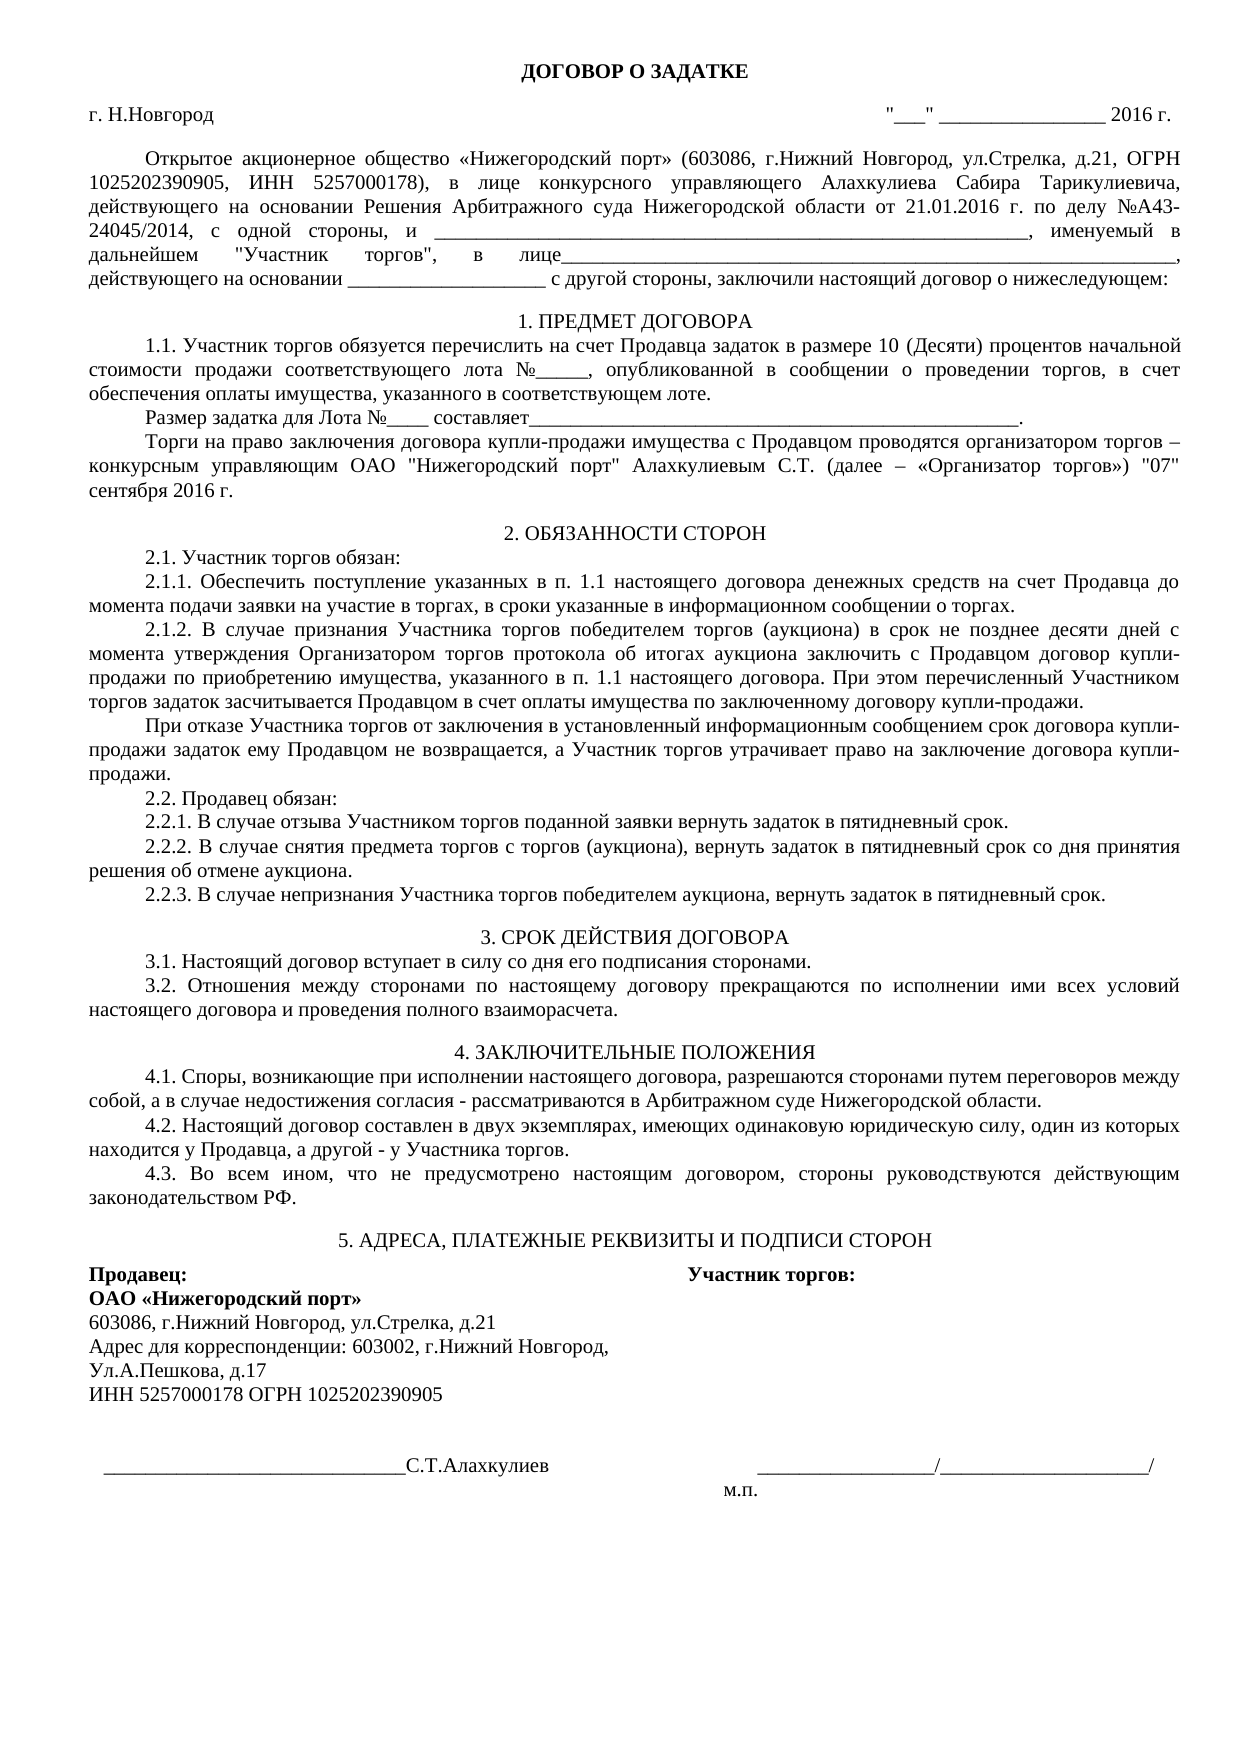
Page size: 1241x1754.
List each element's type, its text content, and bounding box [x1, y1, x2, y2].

text 2.2.1. В случае отзыва Участником торгов поданной заявки вернуть задаток в пятидневный срок. [89, 809, 1181, 833]
text 1.1. Участник торгов обязуется перечислить на счет Продавца задаток в размере 10 (Десяти) процентов начальной стоимости продажи соответствующего лота №_____, опубликованной в сообщении о проведении торгов, в счет обеспечения оплаты имущества, указанного в соответствующем лоте. [89, 333, 1181, 405]
text м.п. [103, 1477, 1181, 1501]
text 4.1. Споры, возникающие при исполнении настоящего договора, разрешаются сторонами путем переговоров между собой, а в случае недостижения согласия - рассматриваются в Арбитражном суде Нижегородской области. [89, 1064, 1181, 1112]
text 5. АДРЕСА, ПЛАТЕЖНЫЕ РЕКВИЗИТЫ И ПОДПИСИ СТОРОН [89, 1228, 1181, 1252]
text 2.1.1. Обеспечить поступление указанных в п. 1.1 настоящего договора денежных средств на счет Продавца до момента подачи заявки на участие в торгах, в сроки указанные в информационном сообщении о торгах. [89, 569, 1181, 617]
text 4.2. Настоящий договор составлен в двух экземплярах, имеющих одинаковую юридическую силу, один из которых находится у Продавца, а другой - у Участника торгов. [89, 1112, 1181, 1161]
text 2.2.3. В случае непризнания Участника торгов победителем аукциона, вернуть задаток в пятидневный срок. [89, 882, 1181, 906]
text 2. ОБЯЗАННОСТИ СТОРОН [89, 521, 1181, 545]
text 2.1. Участник торгов обязан: [89, 545, 1181, 569]
text Адрес для корреспонденции: 603002, г.Нижний Новгород, [89, 1334, 1181, 1358]
text Открытое акционерное общество «Нижегородский порт» (603086, г.Нижний Новгород, ул.Стрелка, д.21, ОГРН 1025202390905, ИНН 5257000178), в лице конкурсного управляющего Алахкулиева Сабира Тарикулиевича, действующего на основании Решения Арбитражного суда Нижегородской области от 21.01.2016 г. по делу №А43-24045/2014, с одной стороны, и _________________________________________________________, именуемый в дальнейшем "Участник торгов", в лице___________________________________________________________, действующего на основании ___________________ с другой стороны, заключили настоящий договор о нижеследующем: [89, 146, 1181, 290]
title ДОГОВОР О ЗАДАТКЕ [89, 59, 1181, 83]
text 603086, г.Нижний Новгород, ул.Стрелка, д.21 [89, 1310, 1181, 1334]
text 3.1. Настоящий договор вступает в силу со дня его подписания сторонами. [89, 949, 1181, 973]
text Торги на право заключения договора купли-продажи имущества с Продавцом проводятся организатором торгов – конкурсным управляющим ОАО "Нижегородский порт" Алахкулиевым С.Т. (далее – «Организатор торгов») "07" сентября 2016 г. [89, 429, 1181, 502]
text г. Н.Новгород "___" ________________ 2016 г. [89, 102, 1181, 126]
text 3. СРОК ДЕЙСТВИЯ ДОГОВОРА [89, 925, 1181, 949]
text При отказе Участника торгов от заключения в установленный информационным сообщением срок договора купли-продажи задаток ему Продавцом не возвращается, а Участник торгов утрачивает право на заключение договора купли-продажи. [89, 713, 1181, 785]
text 2.2.2. В случае снятия предмета торгов с торгов (аукциона), вернуть задаток в пятидневный срок со дня принятия решения об отмене аукциона. [89, 833, 1181, 882]
text Размер задатка для Лота №____ составляет_______________________________________________. [89, 405, 1181, 429]
text ИНН 5257000178 ОГРН 1025202390905 [89, 1382, 1181, 1406]
text 3.2. Отношения между сторонами по настоящему договору прекращаются по исполнении ими всех условий настоящего договора и проведения полного взаиморасчета. [89, 973, 1181, 1021]
text Ул.А.Пешкова, д.17 [89, 1358, 1181, 1382]
text _____________________________С.Т.Алахкулиев _________________/____________________/ [103, 1453, 1181, 1477]
text 2.2. Продавец обязан: [89, 785, 1181, 809]
text ОАО «Нижегородский порт» [89, 1286, 1181, 1310]
text 4. ЗАКЛЮЧИТЕЛЬНЫЕ ПОЛОЖЕНИЯ [89, 1040, 1181, 1064]
text 1. ПРЕДМЕТ ДОГОВОРА [89, 309, 1181, 333]
text 2.1.2. В случае признания Участника торгов победителем торгов (аукциона) в срок не позднее десяти дней с момента утверждения Организатором торгов протокола об итогах аукциона заключить с Продавцом договор купли-продажи по приобретению имущества, указанного в п. 1.1 настоящего договора. При этом перечисленный Участником торгов задаток засчитывается Продавцом в счет оплаты имущества по заключенному договору купли-продажи. [89, 617, 1181, 713]
text 4.3. Во всем ином, что не предусмотрено настоящим договором, стороны руководствуются действующим законодательством РФ. [89, 1161, 1181, 1209]
text Продавец: Участник торгов: [89, 1262, 1181, 1286]
